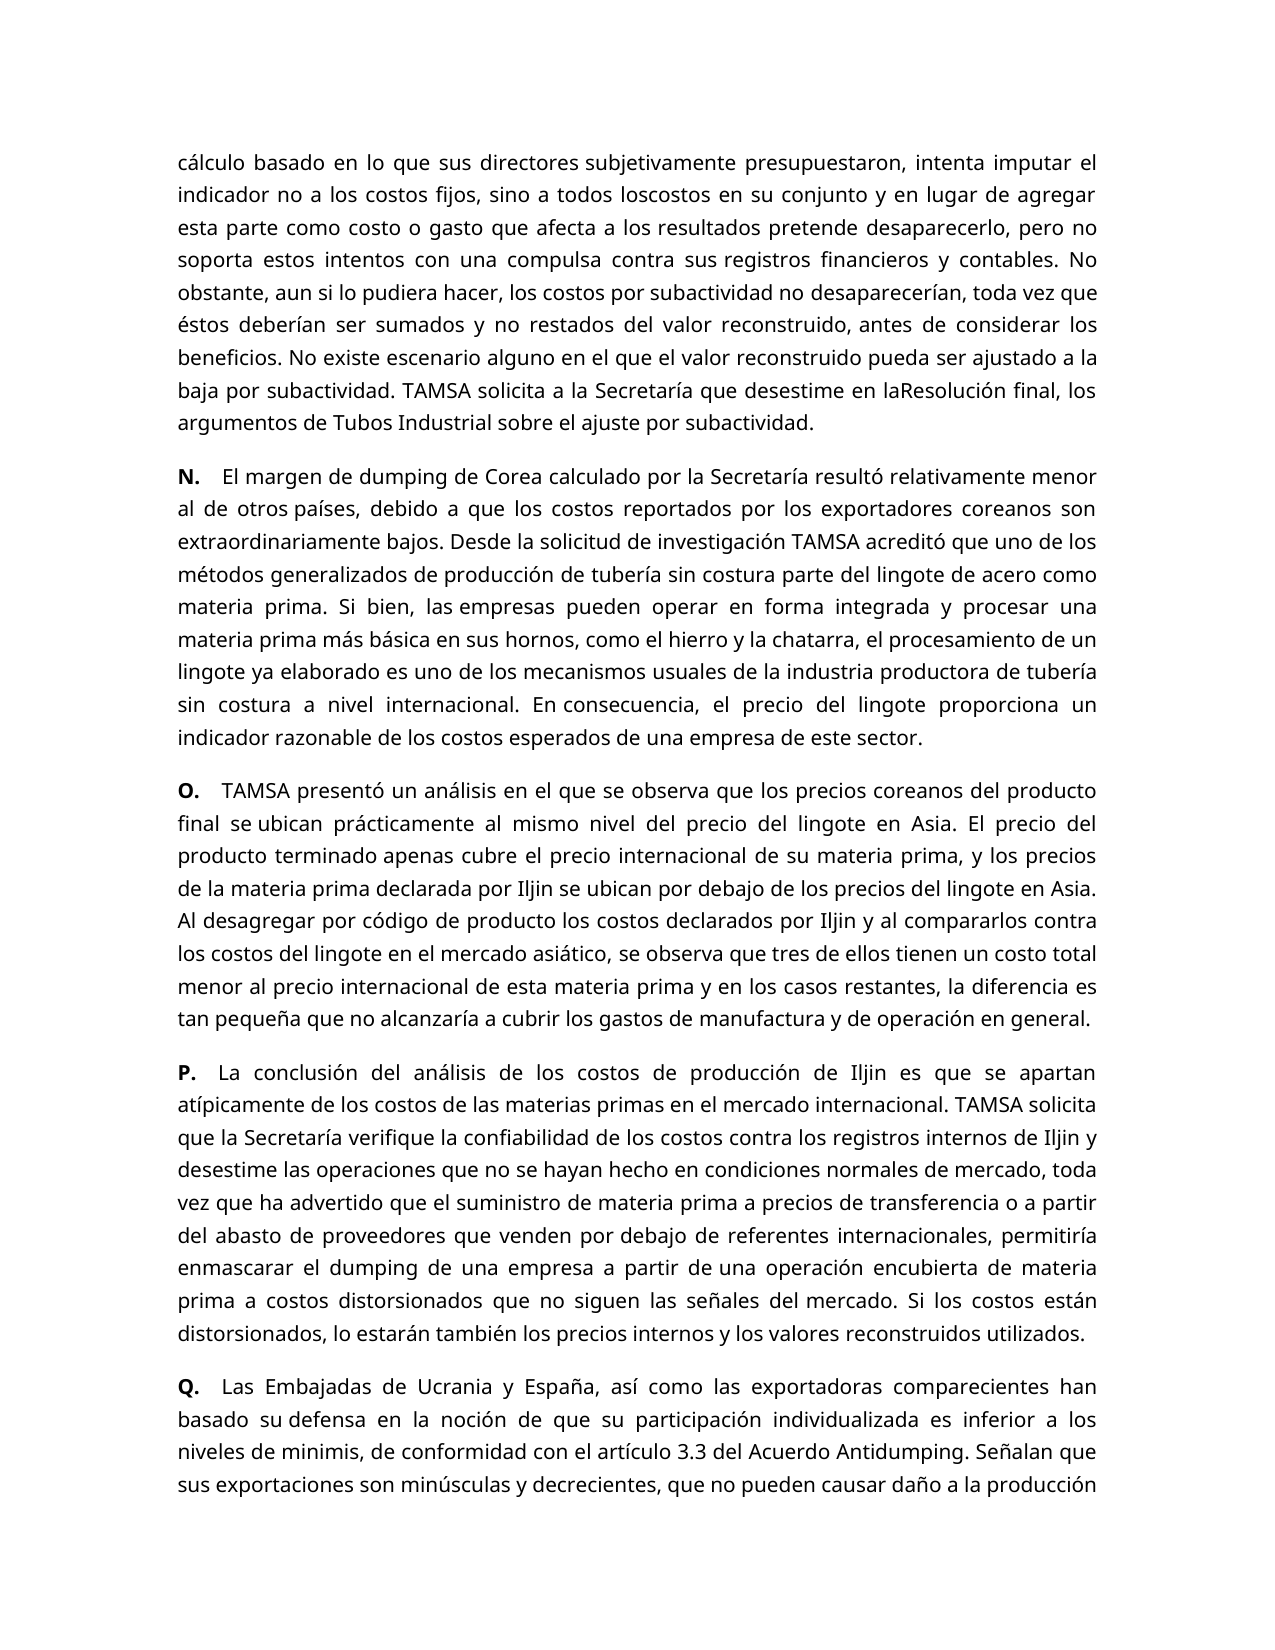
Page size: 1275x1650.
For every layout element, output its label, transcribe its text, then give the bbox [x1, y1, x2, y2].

text N. El margen de dumping de Corea calculado por la Secretaría resultó relativamente menor al de otros países, debido a que los costos reportados por los exportadores coreanos son extraordinariamente bajos. Desde la solicitud de investigación TAMSA acreditó que uno de los métodos generalizados de producción de tubería sin costura parte del lingote de acero como materia prima. Si bien, las empresas pueden operar en forma integrada y procesar una materia prima más básica en sus hornos, como el hierro y la chatarra, el procesamiento de un lingote ya elaborado es uno de los mecanismos usuales de la industria productora de tubería sin costura a nivel internacional. En consecuencia, el precio del lingote proporciona un indicador razonable de los costos esperados de una empresa de este sector. [177, 462, 1098, 751]
text O. TAMSA presentó un análisis en el que se observa que los precios coreanos del producto final se ubican prácticamente al mismo nivel del precio del lingote en Asia. El precio del producto terminado apenas cubre el precio internacional de su materia prima, y los precios de la materia prima declarada por Iljin se ubican por debajo de los precios del lingote en Asia. Al desagregar por código de producto los costos declarados por Iljin y al compararlos contra los costos del lingote en el mercado asiático, se observa que tres de ellos tienen un costo total menor al precio internacional de esta materia prima y en los casos restantes, la diferencia es tan pequeña que no alcanzaría a cubrir los gastos de manufactura y de operación en general. [177, 776, 1098, 1033]
text P. La conclusión del análisis de los costos de producción de Iljin es que se apartan atípicamente de los costos de las materias primas en el mercado internacional. TAMSA solicita que la Secretaría verifique la confiabilidad de los costos contra los registros internos de Iljin y desestime las operaciones que no se hayan hecho en condiciones normales de mercado, toda vez que ha advertido que el suministro de materia prima a precios de transferencia o a partir del abasto de proveedores que venden por debajo de referentes internacionales, permitiría enmascarar el dumping de una empresa a partir de una operación encubierta de materia prima a costos distorsionados que no siguen las señales del mercado. Si los costos están distorsionados, lo estarán también los precios internos y los valores reconstruidos utilizados. [177, 1058, 1098, 1347]
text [177, 1372, 1098, 1498]
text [177, 148, 1098, 437]
